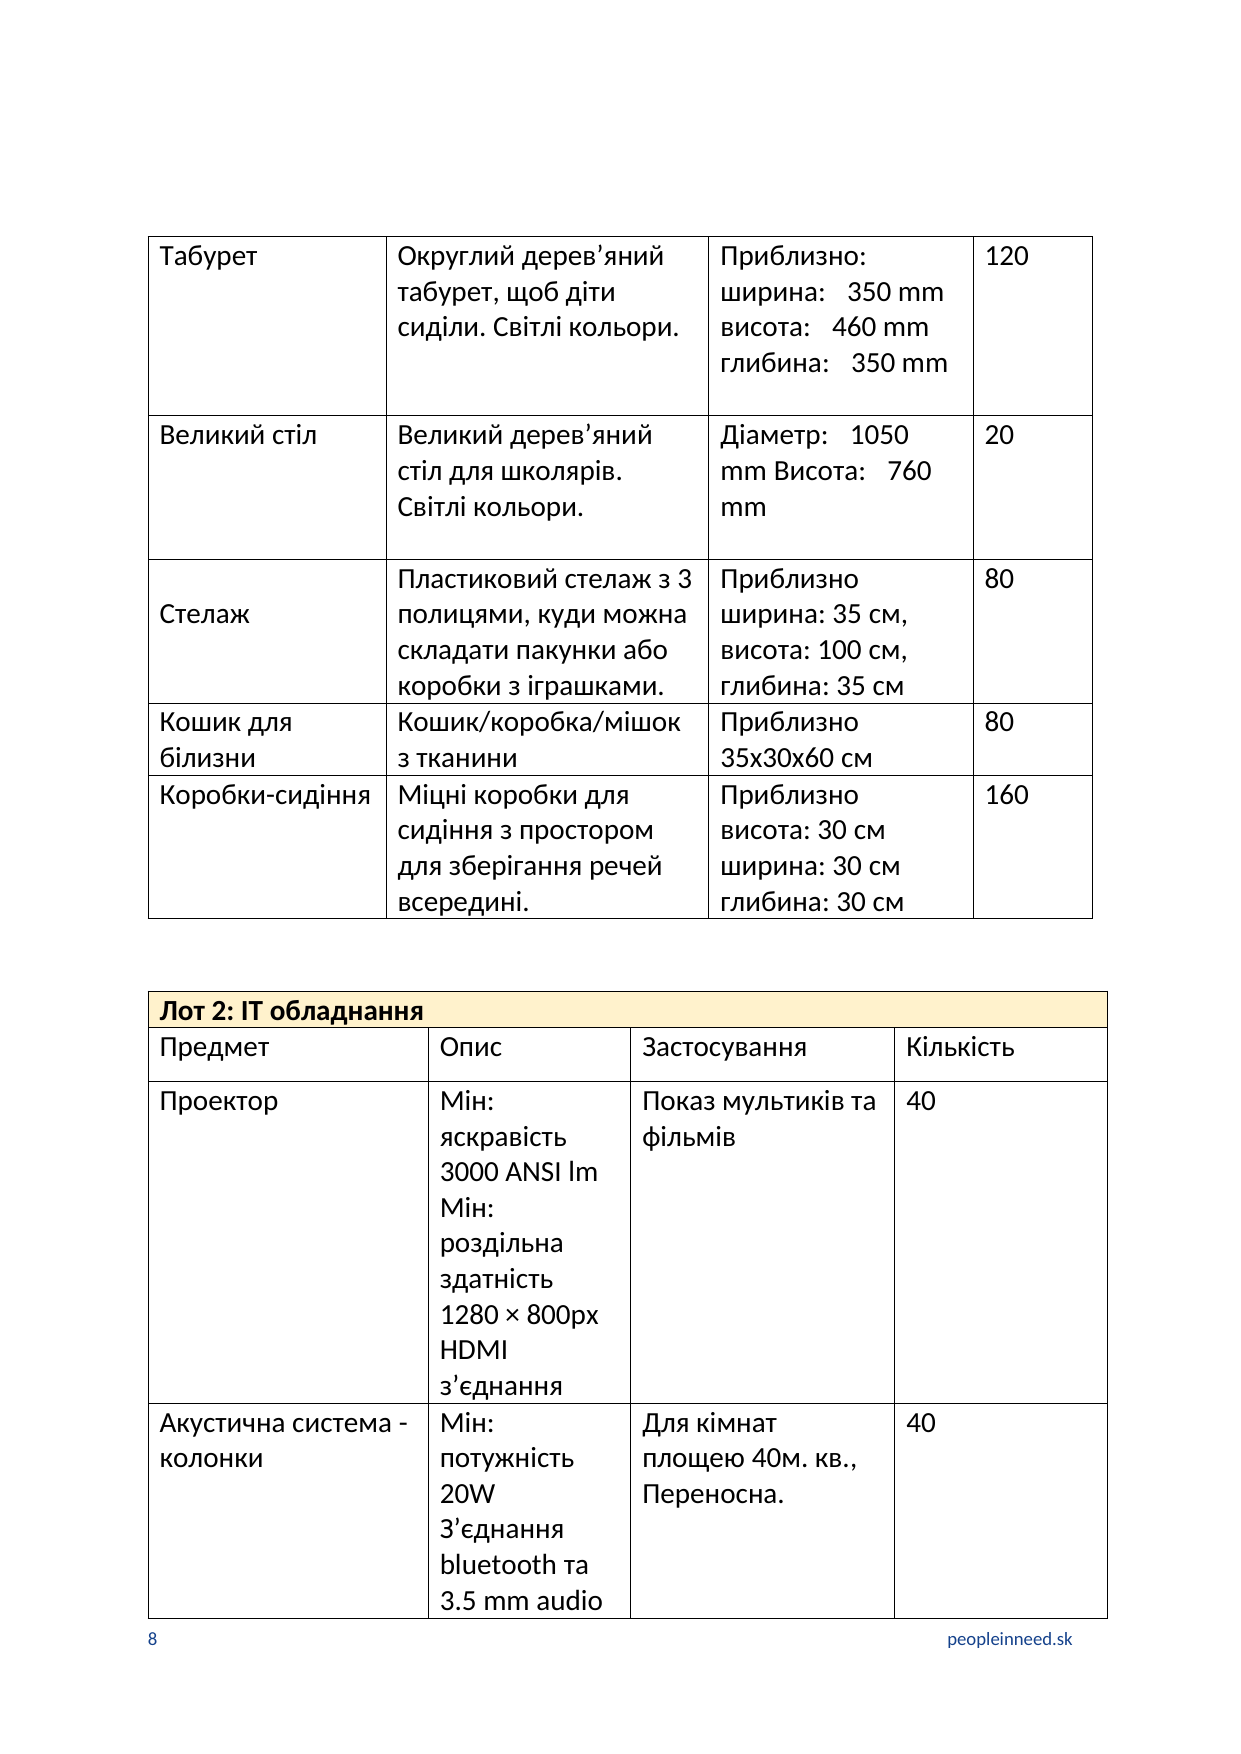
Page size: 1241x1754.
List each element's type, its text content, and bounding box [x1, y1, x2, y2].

table_cell Показ мультиків та фільмів [631, 1082, 894, 1403]
table_cell 40 [895, 1082, 1107, 1403]
table_header Лот 2: IT обладнання [149, 992, 1107, 1027]
table_cell Приблизно ширина: 35 см, висота: 100 см, глибина: 35 см [709, 560, 973, 702]
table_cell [631, 1404, 894, 1617]
table_cell Приблизно: ширина: 350 mm висота: 460 mm глибина: 350 mm [709, 237, 973, 415]
table_cell Кошик/коробка/мішок з тканини [387, 704, 708, 775]
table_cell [149, 1404, 428, 1617]
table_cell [429, 1404, 630, 1617]
table_cell Міцні коробки для сидіння з простором для зберігання речей всередині. [387, 776, 708, 918]
table_cell Округлий дерев’яний табурет, щоб діти сиділи. Світлі кольори. [387, 237, 708, 415]
table_cell Мін: яскравість 3000 ANSI lm Мін: роздільна здатність 1280 × 800px HDMI з’єднання [429, 1082, 630, 1403]
table_cell Кількість [895, 1028, 1107, 1081]
table_cell Приблизно 35x30x60 см [709, 704, 973, 775]
table_cell 40 [895, 1404, 1107, 1617]
table_cell 120 [974, 237, 1092, 415]
table_cell Предмет [149, 1028, 428, 1081]
table_cell Пластиковий стелаж з 3 полицями, куди можна складати пакунки або коробки з іграшками. [387, 560, 708, 702]
table_cell 80 [974, 704, 1092, 775]
table_cell Застосування [631, 1028, 894, 1081]
table_cell Проектор [149, 1082, 428, 1403]
table_cell 20 [974, 416, 1092, 559]
table_cell Діаметр: 1050 mm Висота: 760 mm [709, 416, 973, 559]
table_cell 80 [974, 560, 1092, 702]
table_cell Кошик для білизни [149, 704, 386, 775]
table_cell Табурет [149, 237, 386, 415]
table_cell 160 [974, 776, 1092, 918]
table_cell Опис [429, 1028, 630, 1081]
table_cell Великий дерев’яний стіл для школярів. Світлі кольори. [387, 416, 708, 559]
table_cell Стелаж [149, 560, 386, 702]
table_cell Коробки-сидіння [149, 776, 386, 918]
table_cell Приблизно висота: 30 см ширина: 30 см глибина: 30 см [709, 776, 973, 918]
table_cell Великий стіл [149, 416, 386, 559]
